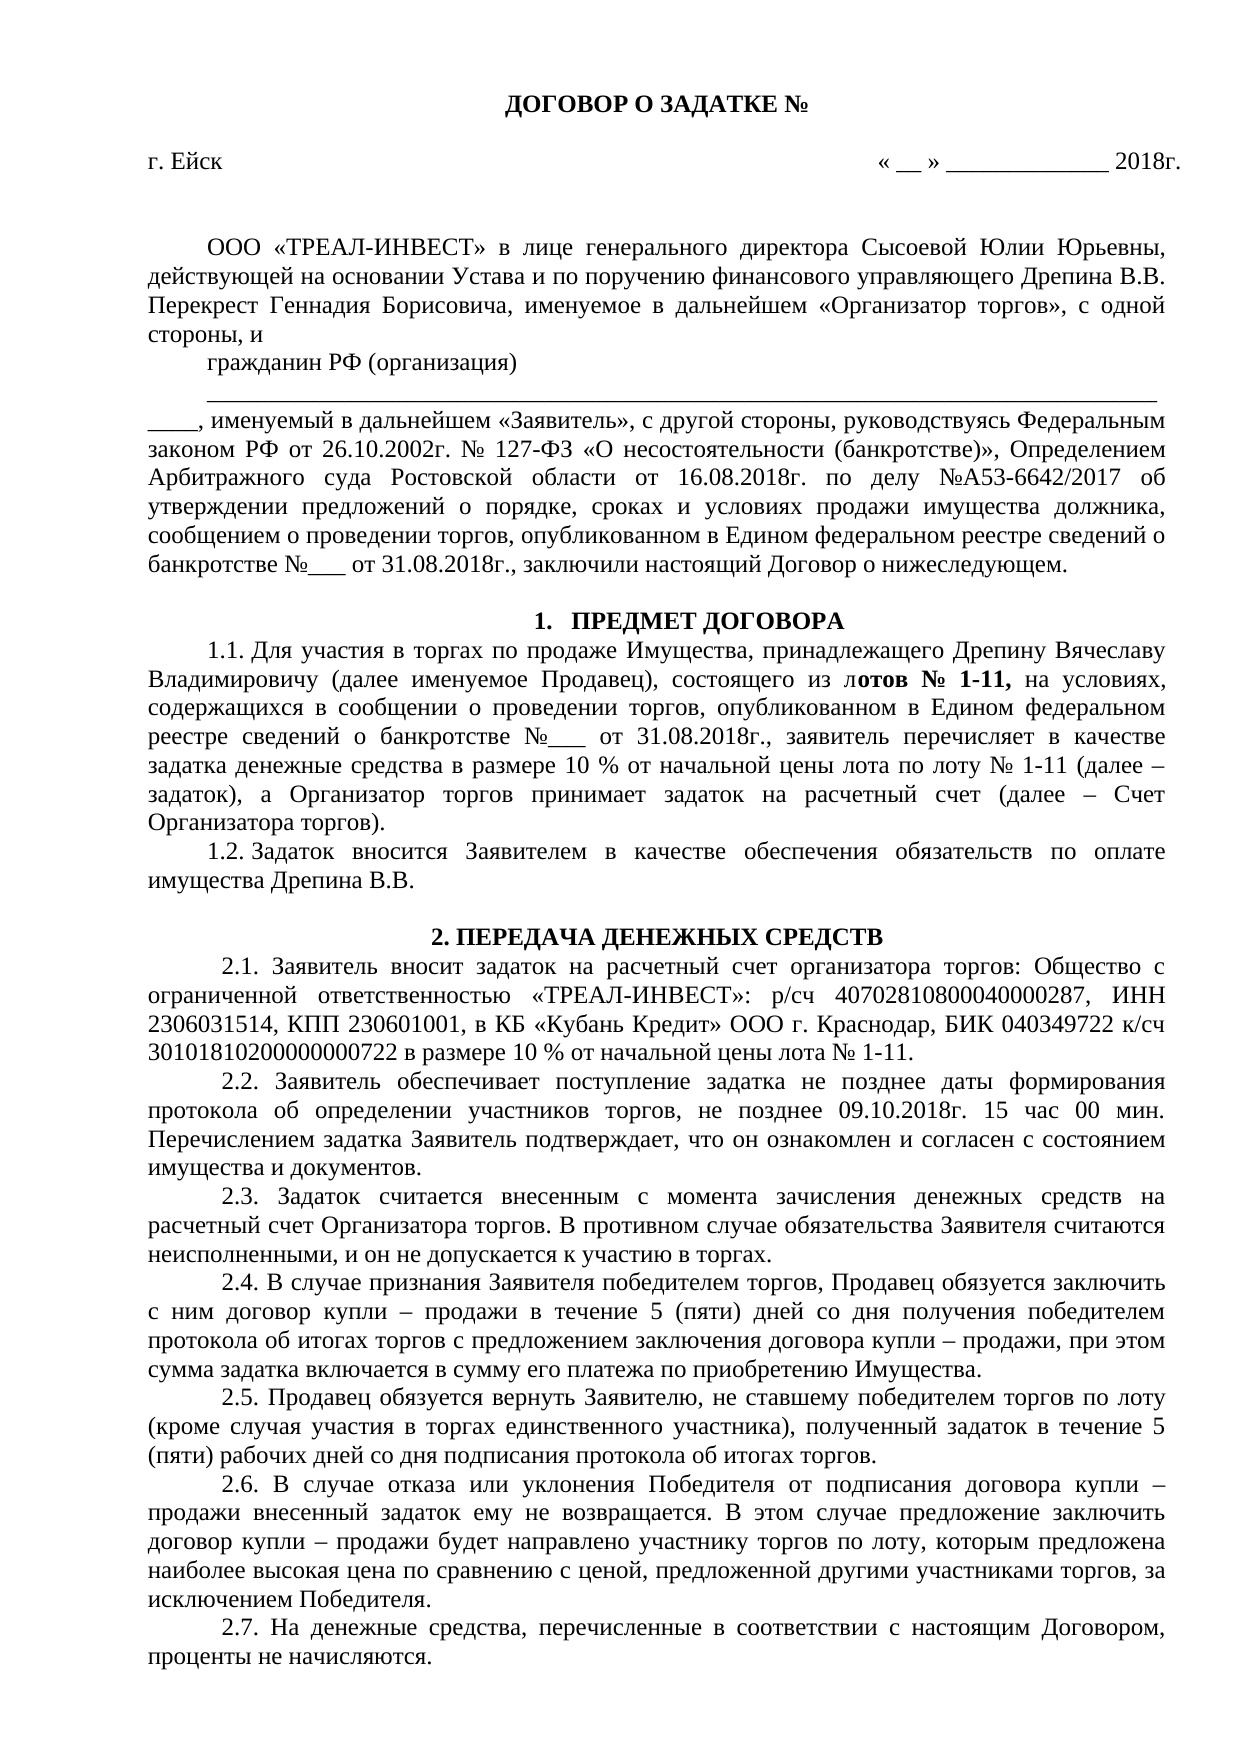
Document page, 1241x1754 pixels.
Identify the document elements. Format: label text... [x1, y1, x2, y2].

text 2.1. Заявитель вносит задаток на расчетный счет организатора торгов: Общество с ограниченной ответственностью «ТРЕАЛ-ИНВЕСТ»: р/сч 40702810800040000287, ИНН 2306031514, КПП 230601001, в КБ «Кубань Кредит» ООО г. Краснодар, БИК 040349722 к/сч 30101810200000000722 в размере 10 % от начальной цены лота № 1-11. [148, 951, 1167, 1066]
text 2.7. На денежные средства, перечисленные в соответствии с настоящим Договором, проценты не начисляются. [148, 1612, 1167, 1670]
table_header г. Ейск [136, 146, 664, 175]
text 2.6. В случае отказа или уклонения Победителя от подписания договора купли – продажи внесенный задаток ему не возвращается. В этом случае предложение заключить договор купли – продажи будет направлено участнику торгов по лоту, которым предложена наиболее высокая цена по сравнению с ценой, предложенной другими участниками торгов, за исключением Победителя. [148, 1469, 1167, 1612]
text ООО «ТРЕАЛ-ИНВЕСТ» в лице генерального директора Сысоевой Юлии Юрьевны, действующей на основании Устава и по поручению финансового управляющего Дрепина В.В. Перекрест Геннадия Борисовича, именуемое в дальнейшем «Организатор торгов», с одной стороны, и [148, 232, 1167, 347]
text 2.2. Заявитель обеспечивает поступление задатка не позднее даты формирования протокола об определении участников торгов, не позднее 09.10.2018г. 15 час 00 мин. Перечислением задатка Заявитель подтверждает, что он ознакомлен и согласен с состоянием имущества и документов. [148, 1066, 1167, 1181]
text гражданин РФ (организация) [148, 347, 1167, 376]
text 2.3. Задаток считается внесенным с момента зачисления денежных средств на расчетный счет Организатора торгов. В противном случае обязательства Заявителя считаются неисполненными, и он не допускается к участию в торгах. [148, 1181, 1167, 1267]
list Задаток вносится Заявителем в качестве обеспечения обязательств по оплате имущества Дрепина В.В. [148, 836, 1167, 894]
text 2.5. Продавец обязуется вернуть Заявителю, не ставшему победителем торгов по лоту (кроме случая участия в торгах единственного участника), полученный задаток в течение 5 (пяти) рабочих дней со дня подписания протокола об итогах торгов. [148, 1382, 1167, 1469]
list ПРЕДМЕТ ДОГОВОРА [534, 606, 1167, 635]
text ________________________________________________________________________________, именуемый в дальнейшем «Заявитель», с другой стороны, руководствуясь Федеральным законом РФ от 26.10.2002г. № 127-ФЗ «О несостоятельности (банкротстве)», Определением Арбитражного суда Ростовской области от 16.08.2018г. по делу №А53-6642/2017 об утверждении предложений о порядке, сроках и условиях продажи имущества должника, сообщением о проведении торгов, опубликованном в Едином федеральном реестре сведений о банкротстве №___ от 31.08.2018г., заключили настоящий Договор о нижеследующем. [148, 376, 1167, 577]
table_header « __ » _____________ 2018г. [664, 146, 1192, 175]
list Для участия в торгах по продаже Имущества, принадлежащего Дрепину Вячеславу Владимировичу (далее именуемое Продавец), состоящего из лотов № 1-11, на условиях, содержащихся в сообщении о проведении торгов, опубликованном в Едином федеральном реестре сведений о банкротстве №___ от 31.08.2018г., заявитель перечисляет в качестве задатка денежные средства в размере 10 % от начальной цены лота по лоту № 1-11 (далее – задаток), а Организатор торгов принимает задаток на расчетный счет (далее – Счет Организатора торгов). [148, 635, 1167, 836]
text 2.4. В случае признания Заявителя победителем торгов, Продавец обязуется заключить с ним договор купли – продажи в течение 5 (пяти) дней со дня получения победителем протокола об итогах торгов с предложением заключения договора купли – продажи, при этом сумма задатка включается в сумму его платежа по приобретению Имущества. [148, 1267, 1167, 1382]
text ДОГОВОР О ЗАДАТКЕ № [148, 89, 1167, 117]
text 2. ПЕРЕДАЧА ДЕНЕЖНЫХ СРЕДСТВ [148, 922, 1167, 951]
